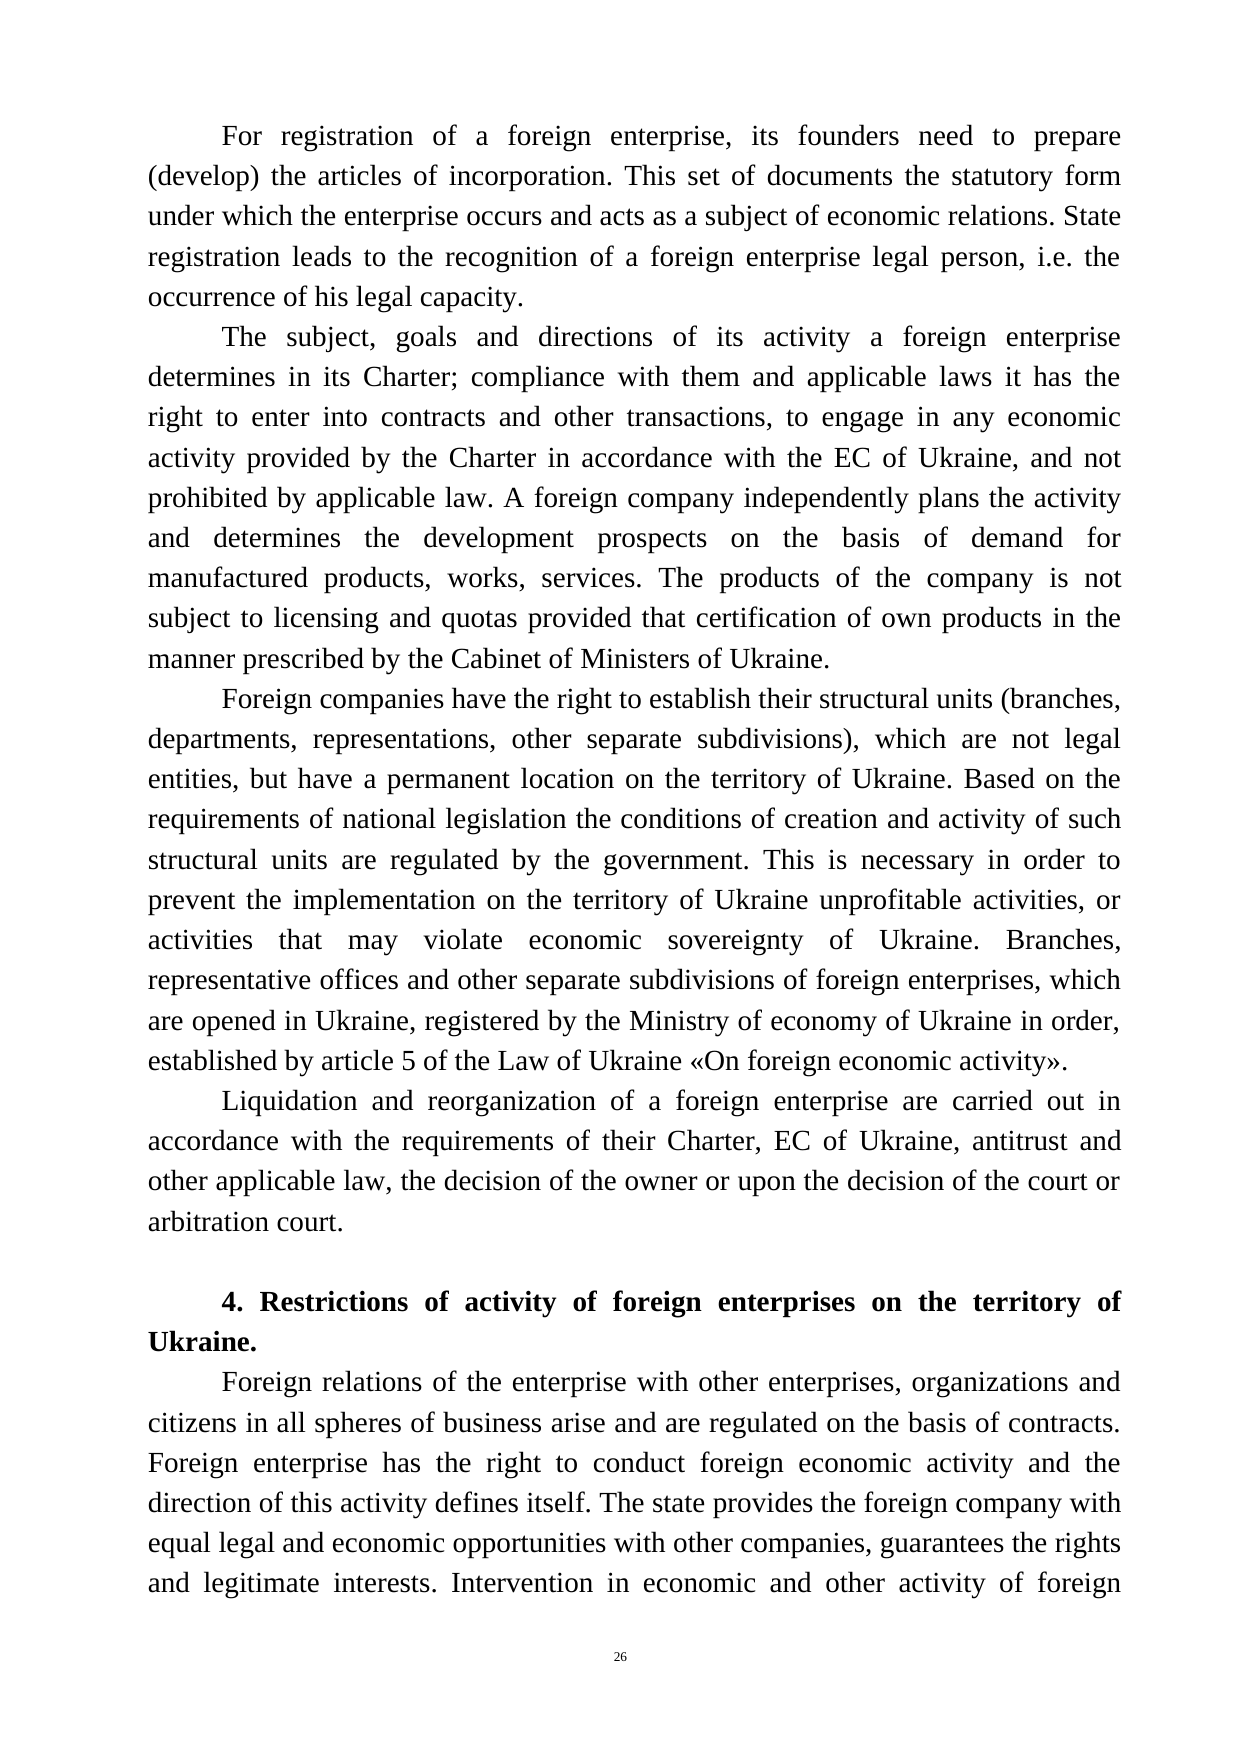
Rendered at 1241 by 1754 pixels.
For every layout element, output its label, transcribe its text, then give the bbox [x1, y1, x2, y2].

text Liquidation and reorganization of a foreign enterprise are carried out in accordance with the requirements of their Charter, EC of Ukraine, antitrust and other applicable law, the decision of the owner or upon the decision of the court or arbitration court. [148, 1083, 1122, 1237]
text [148, 1364, 1122, 1599]
text Foreign companies have the right to establish their structural units (branches, departments, representations, other separate subdivisions), which are not legal entities, but have a permanent location on the territory of Ukraine. Based on the requirements of national legislation the conditions of creation and activity of such structural units are regulated by the government. This is necessary in order to prevent the implementation on the territory of Ukraine unprofitable activities, or activities that may violate economic sovereignty of Ukraine. Branches, representative offices and other separate subdivisions of foreign enterprises, which are opened in Ukraine, registered by the Ministry of economy of Ukraine in order, established by article 5 of the Law of Ukraine «On foreign economic activity». [148, 681, 1122, 1076]
text For registration of a foreign enterprise, its founders need to prepare (develop) the articles of incorporation. This set of documents the statutory form under which the enterprise occurs and acts as a subject of economic relations. State registration leads to the recognition of a foreign enterprise legal person, i.e. the occurrence of his legal capacity. [148, 118, 1122, 312]
text 4. Restrictions of activity of foreign enterprises on the territory of Ukraine. [148, 1284, 1122, 1358]
text The subject, goals and directions of its activity a foreign enterprise determines in its Charter; compliance with them and applicable laws it has the right to enter into contracts and other transactions, to engage in any economic activity provided by the Charter in accordance with the EC of Ukraine, and not prohibited by applicable law. A foreign company independently plans the activity and determines the development prospects on the basis of demand for manufactured products, works, services. The products of the company is not subject to licensing and quotas provided that certification of own products in the manner prescribed by the Cabinet of Ministers of Ukraine. [148, 319, 1122, 674]
